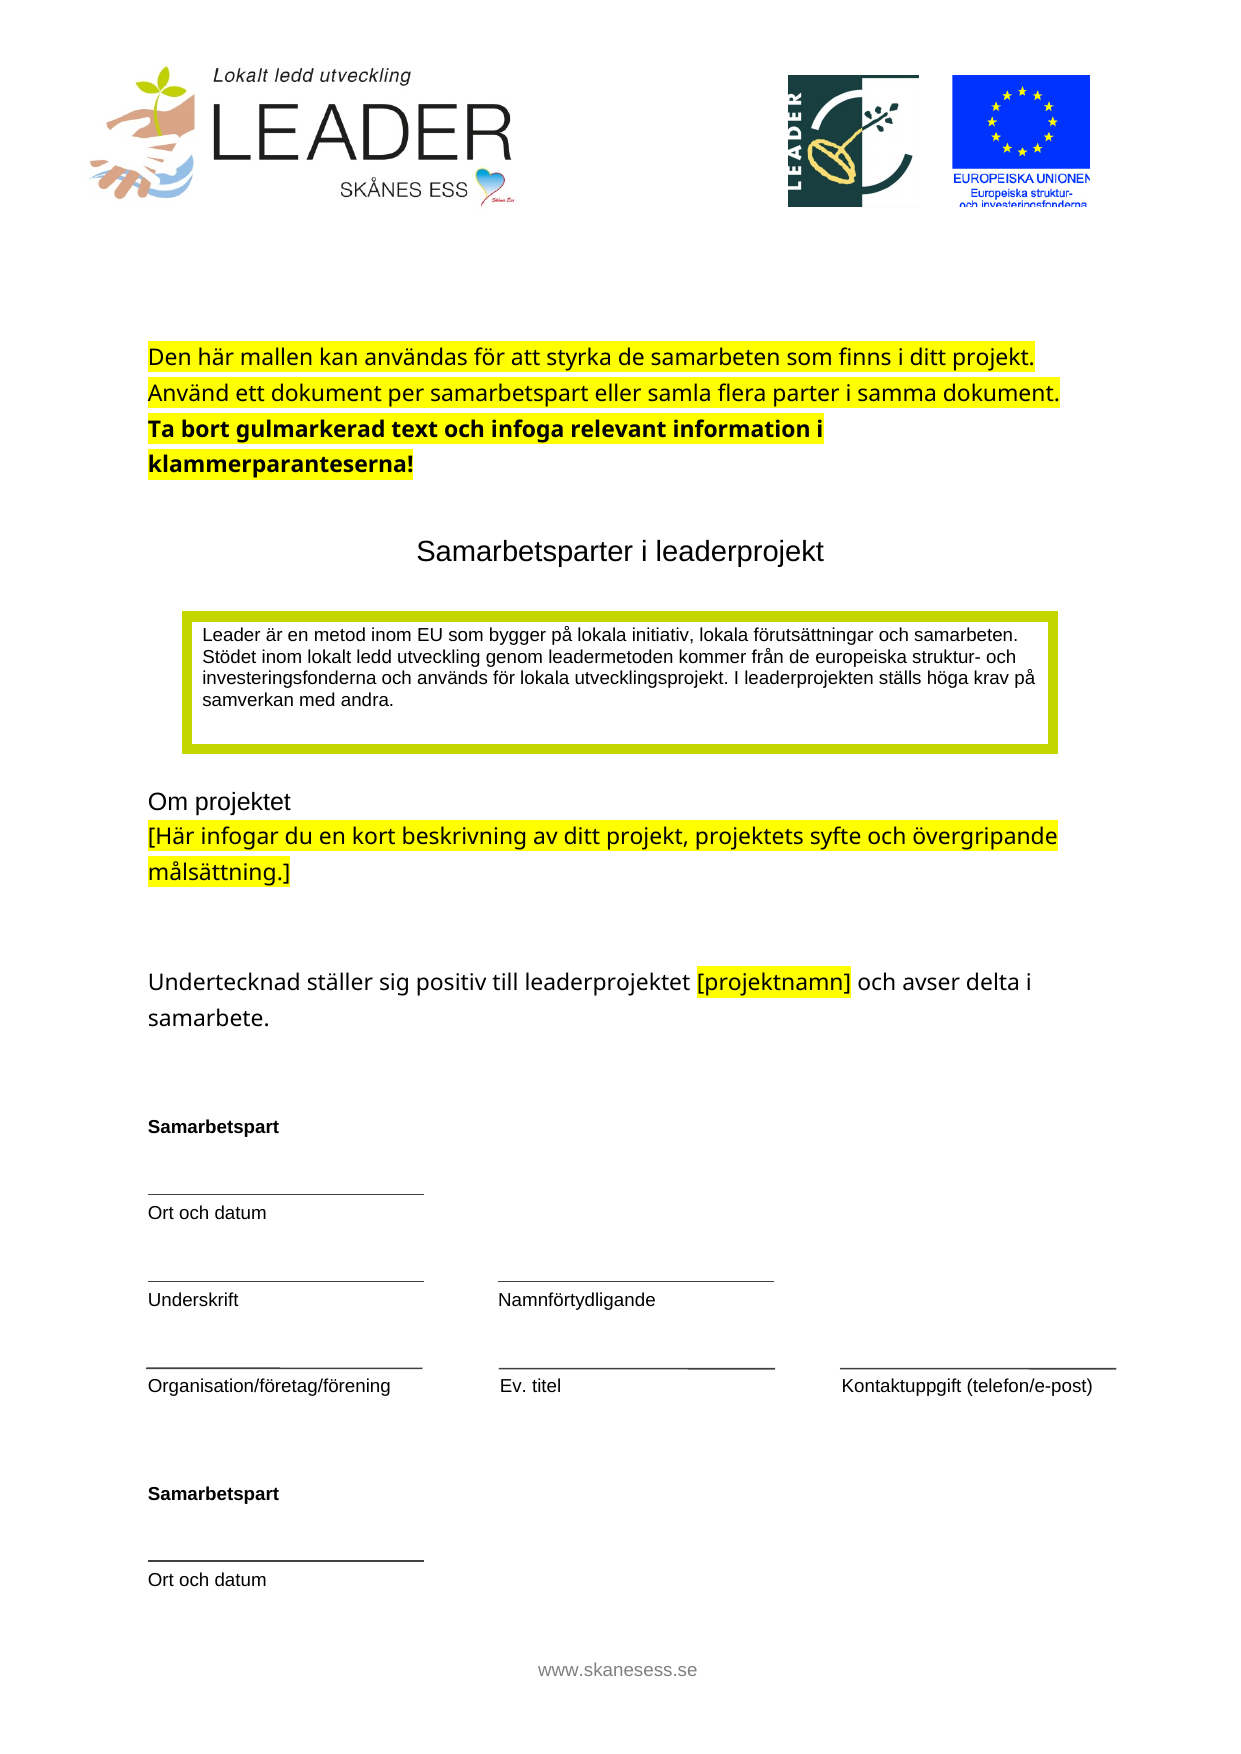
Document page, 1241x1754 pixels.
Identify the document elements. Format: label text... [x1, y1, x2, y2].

text Ort och datum [148, 1569, 1093, 1590]
text Samarbetspart [148, 1482, 1093, 1504]
picture [787, 75, 919, 207]
text Samarbetspart [148, 1116, 1093, 1137]
text Undertecknad ställer sig positiv till leaderprojektet [projektnamn] och avser delta i samarbete. [148, 966, 1093, 1033]
text Ort och datum [148, 1202, 1093, 1224]
picture [58, 52, 615, 219]
subtitle Samarbetsparter i leaderprojekt [148, 534, 1093, 568]
text [Här infogar du en kort beskrivning av ditt projekt, projektets syfte och övergripande målsättning.] [148, 820, 1093, 887]
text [148, 1374, 1093, 1396]
subtitle Om projektet [148, 681, 1093, 816]
text Underskrift Namnförtydligande [148, 1288, 1093, 1310]
picture [952, 75, 1090, 207]
text Den här mallen kan användas för att styrka de samarbeten som finns i ditt projekt. Använd ett dokument per samarbetspart eller samla flera parter i samma dokument. Ta bort gulmarkerad text och infoga relevant information i klammerparanteserna! [148, 341, 1093, 480]
